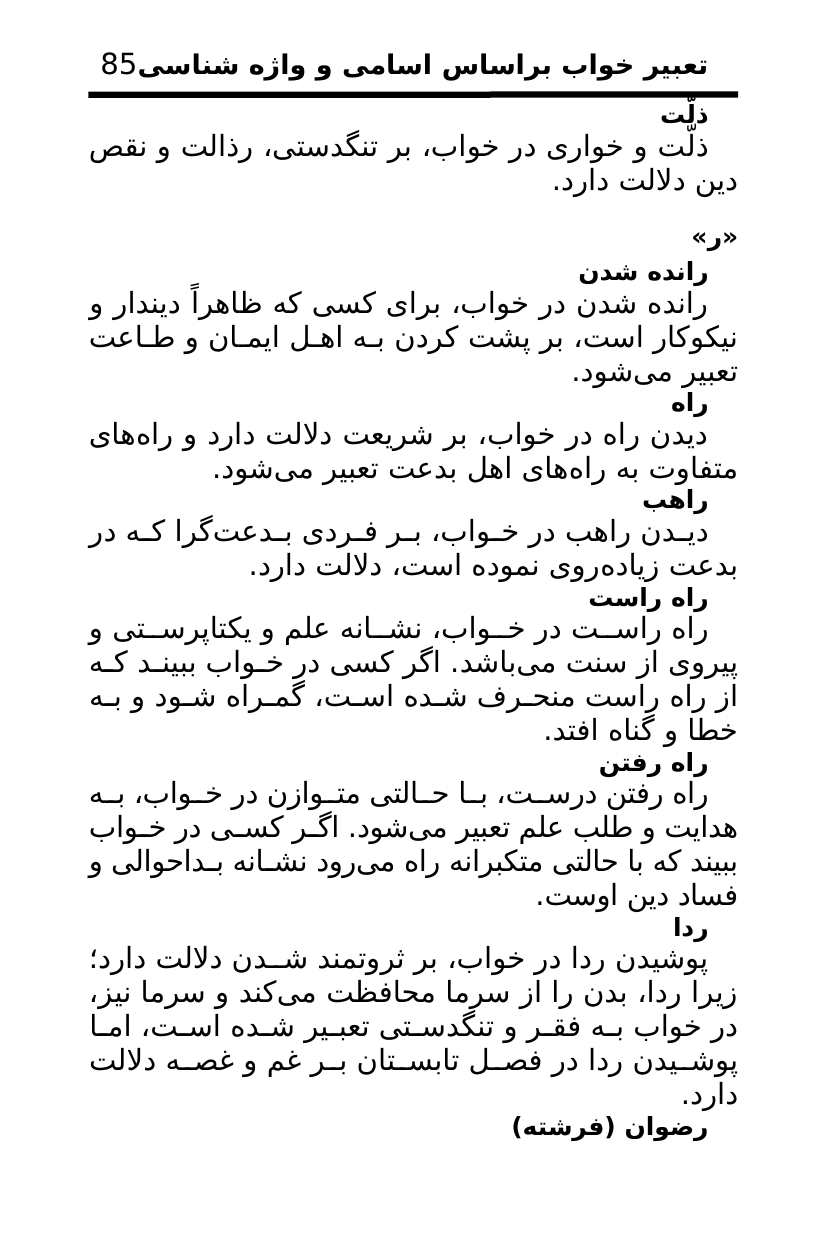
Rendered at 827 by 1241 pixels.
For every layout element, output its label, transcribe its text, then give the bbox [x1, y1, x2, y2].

text پوشیدن ردا در خواب، بر ثروتمند شدن دلالت دارد؛ زیرا ردا، بدن را از سرما محافظت می‌کند و سرما نیز، در خواب به فقر و تنگدستی تعبیر شده است، اما پوشیدن ردا در فصل تابستان بر غم و غصه دلالت دارد. [89, 942, 738, 1112]
subtitle «ر» [89, 222, 738, 251]
text راهب [89, 486, 738, 515]
text دیدن راهب در خواب، بر فردی بدعت‌گرا که در بدعت زیاده‌روی نموده است، دلالت دارد. [89, 515, 738, 583]
text راه راست [89, 583, 738, 612]
text ذلّت و خواری در خواب، بر تنگدستی، رذالت و نقص دین دلالت دارد. [89, 129, 738, 197]
text ردا [89, 913, 738, 942]
text ذلّت [89, 100, 738, 129]
text راه راست در خواب، نشانه علم و یکتاپرستی و پیروی از سنت می‌باشد. اگر کسی در خواب ببیند که از راه راست منحرف شده است، گمراه شود و به خطا و گناه ‌افتد. [89, 612, 738, 748]
text رانده شدن در خواب، برای کسی که ظاهراً دیندار و نیکوکار است، بر پشت کردن به اهل ایمان و طاعت تعبیر می‌شود. [89, 287, 738, 388]
text راه [89, 388, 738, 418]
text راه رفتن [89, 748, 738, 777]
text دیدن راه در خواب، بر شریعت دلالت دارد و راه‌های متفاوت به راه‌های اهل بدعت تعبیر می‌‌شود. [89, 418, 738, 486]
text راه رفتن درست، با حالتی متوازن در خواب، به هدایت و طلب علم تعبیر می‌شود. اگر کسی در خواب ببیند که با حالتی متکبرانه راه می‌‌رود نشانه بداحوالی و فساد دین اوست. [89, 777, 738, 913]
text رانده شدن [89, 257, 738, 287]
text رضوان (فرشته) [89, 1112, 738, 1141]
